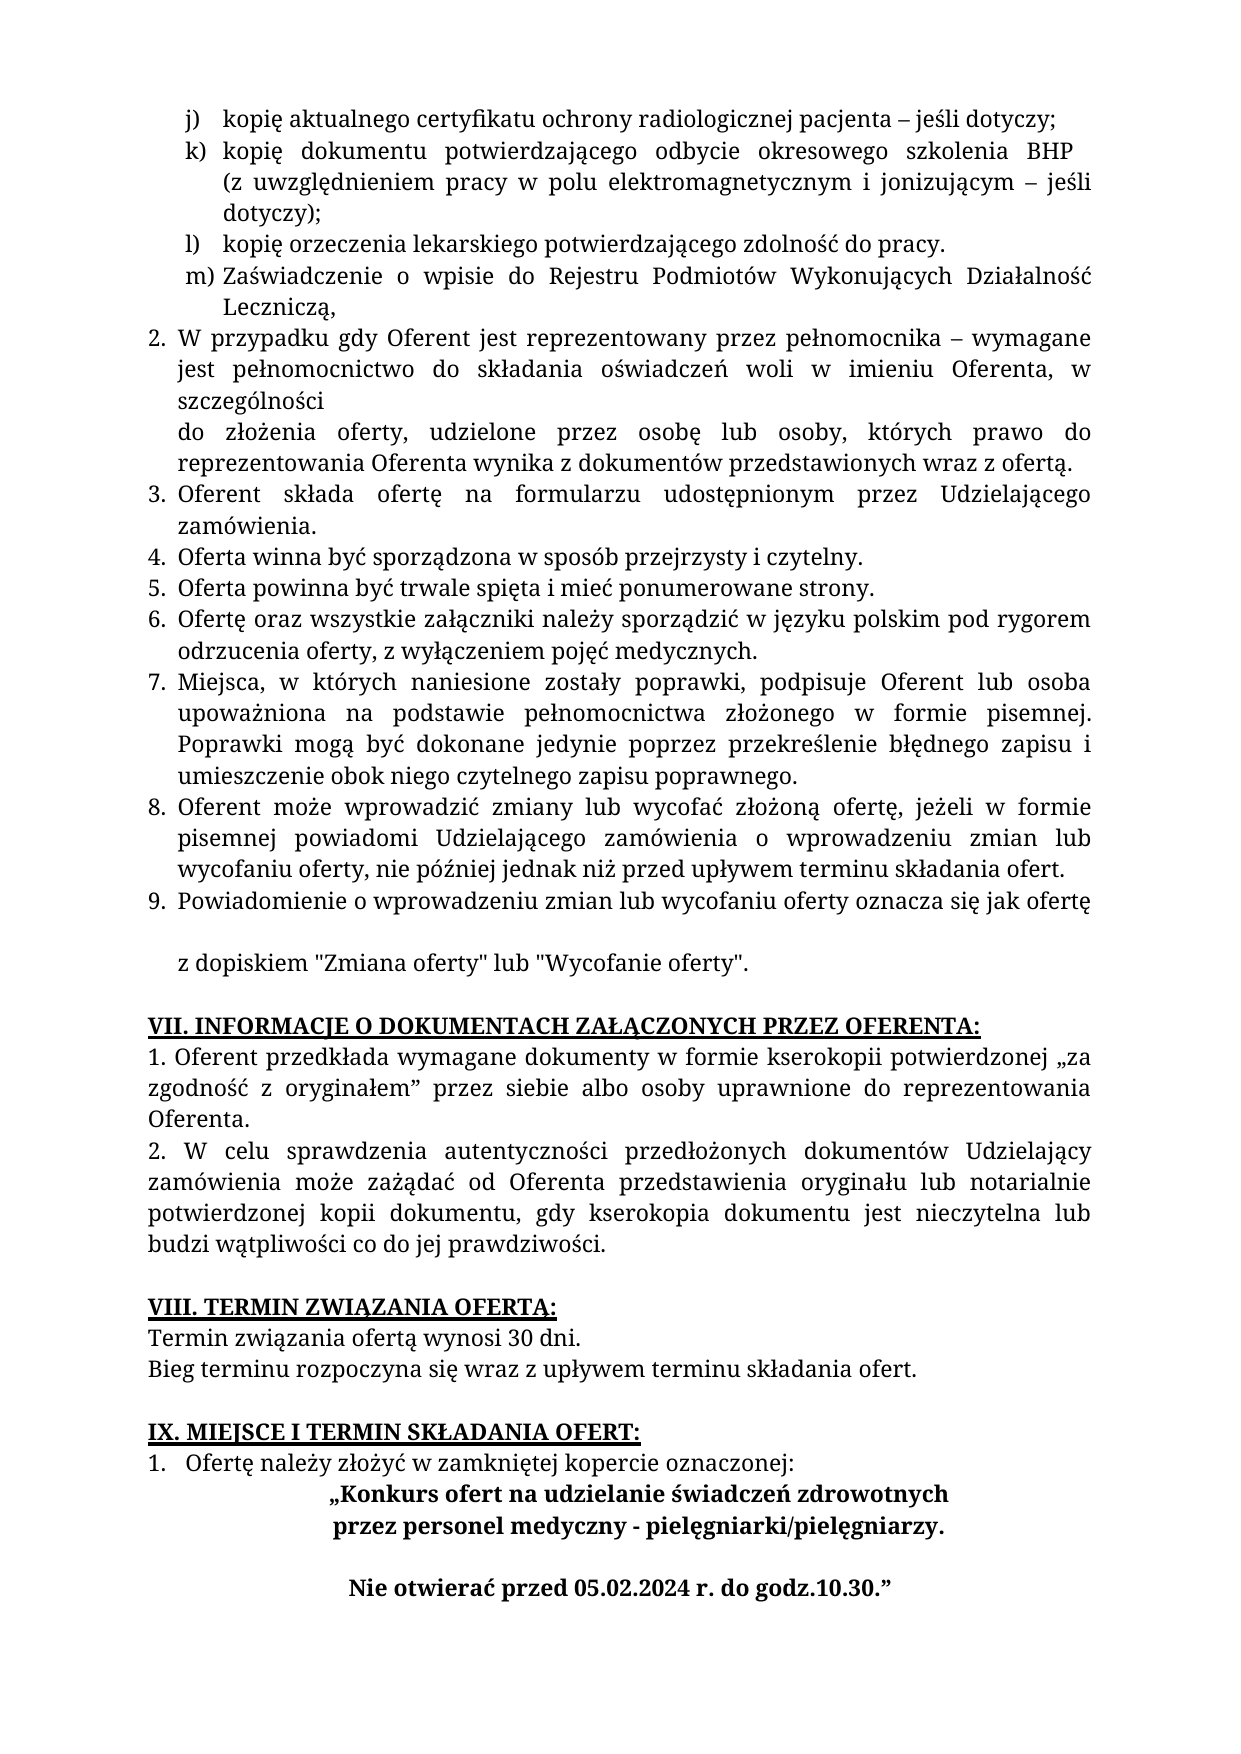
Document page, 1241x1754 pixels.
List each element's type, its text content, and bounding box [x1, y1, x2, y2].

list kopię orzeczenia lekarskiego potwierdzającego zdolność do pracy. [185, 228, 1092, 260]
text VIII. TERMIN ZWIĄZANIA OFERTĄ: [148, 1291, 1092, 1322]
text 1. Oferent przedkłada wymagane dokumenty w formie kserokopii potwierdzonej „za zgodność z oryginałem” przez siebie albo osoby uprawnione do reprezentowania Oferenta. [148, 1041, 1092, 1135]
text Bieg terminu rozpoczyna się wraz z upływem terminu składania ofert. [148, 1353, 1092, 1385]
list Ofertę oraz wszystkie załączniki należy sporządzić w języku polskim pod rygorem odrzucenia oferty, z wyłączeniem pojęć medycznych. [148, 603, 1092, 666]
list Oferent składa ofertę na formularzu udostępnionym przez Udzielającego zamówienia. [148, 478, 1092, 541]
text przez personel medyczny - pielęgniarki/pielęgniarzy. [185, 1510, 1092, 1541]
list Oferent może wprowadzić zmiany lub wycofać złożoną ofertę, jeżeli w formie pisemnej powiadomi Udzielającego zamówienia o wprowadzeniu zmian lub wycofaniu oferty, nie później jednak niż przed upływem terminu składania ofert. [148, 791, 1092, 885]
list Oferta powinna być trwale spięta i mieć ponumerowane strony. [148, 572, 1092, 603]
text „Konkurs ofert na udzielanie świadczeń zdrowotnych [185, 1478, 1092, 1510]
list Ofertę należy złożyć w zamkniętej kopercie oznaczonej: [148, 1447, 1092, 1478]
text Termin związania ofertą wynosi 30 dni. [148, 1322, 1092, 1353]
list kopię dokumentu potwierdzającego odbycie okresowego szkolenia BHP (z uwzględnieniem pracy w polu elektromagnetycznym i jonizującym – jeśli dotyczy); [185, 135, 1092, 228]
list Powiadomienie o wprowadzeniu zmian lub wycofaniu oferty oznacza się jak ofertę z dopiskiem "Zmiana oferty" lub "Wycofanie oferty". [148, 885, 1092, 978]
list kopię aktualnego certyfikatu ochrony radiologicznej pacjenta – jeśli dotyczy; [185, 103, 1092, 135]
list Oferta winna być sporządzona w sposób przejrzysty i czytelny. [148, 541, 1092, 572]
text VII. INFORMACJE O DOKUMENTACH ZAŁĄCZONYCH PRZEZ OFERENTA: [148, 1010, 1092, 1041]
text 2. W celu sprawdzenia autentyczności przedłożonych dokumentów Udzielający zamówienia może zażądać od Oferenta przedstawienia oryginału lub notarialnie potwierdzonej kopii dokumentu, gdy kserokopia dokumentu jest nieczytelna lub budzi wątpliwości co do jej prawdziwości. [148, 1135, 1092, 1260]
list Zaświadczenie o wpisie do Rejestru Podmiotów Wykonujących Działalność Leczniczą, [185, 260, 1092, 322]
text IX. MIEJSCE I TERMIN SKŁADANIA OFERT: [148, 1385, 1092, 1447]
list Miejsca, w których naniesione zostały poprawki, podpisuje Oferent lub osoba upoważniona na podstawie pełnomocnictwa złożonego w formie pisemnej. Poprawki mogą być dokonane jedynie poprzez przekreślenie błędnego zapisu i umieszczenie obok niego czytelnego zapisu poprawnego. [148, 666, 1092, 791]
text Nie otwierać przed 05.02.2024 r. do godz.10.30.” [148, 1572, 1092, 1603]
list W przypadku gdy Oferent jest reprezentowany przez pełnomocnika – wymagane jest pełnomocnictwo do składania oświadczeń woli w imieniu Oferenta, w szczególności do złożenia oferty, udzielone przez osobę lub osoby, których prawo do reprezentowania Oferenta wynika z dokumentów przedstawionych wraz z ofertą. [148, 322, 1092, 478]
